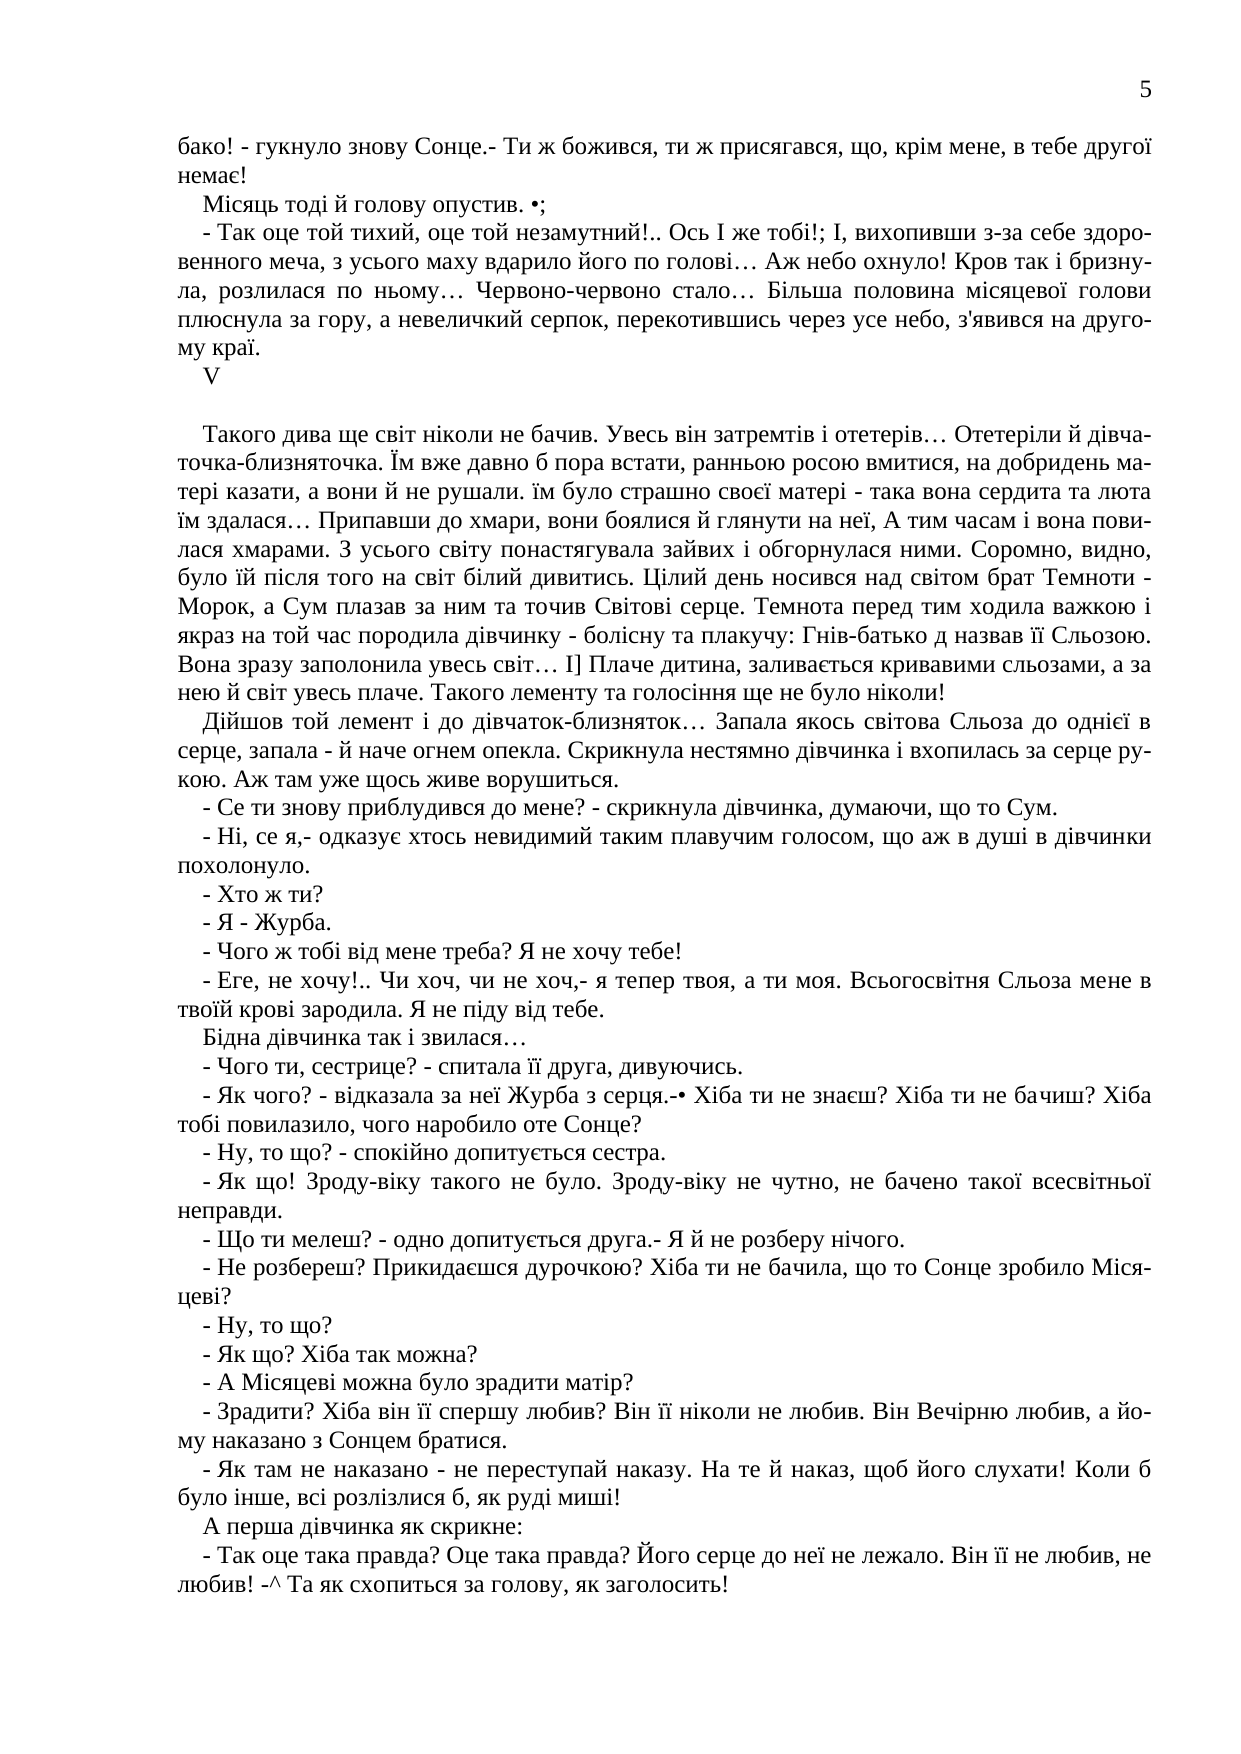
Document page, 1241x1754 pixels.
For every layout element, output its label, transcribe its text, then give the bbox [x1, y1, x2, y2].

text - Хто ж ти? [177, 879, 1152, 907]
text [177, 131, 1152, 189]
text - Як що? Хіба так можна? [177, 1339, 1152, 1367]
text Такого дива ще світ ніколи не бачив. Увесь він затремтів і отетерів… Отетеріли й дівчаточка-близняточка. Їм вже давно б пора встати, ранньою росою вмитися, на добридень матері казати, а вони й не рушали. їм було страшно своєї матері - така вона сердита та люта їм здалася… Припавши до хмари, вони боялися й глянути на неї, А тим часам і вона повилася хмарами. З усього світу понастягувала зайвих і обгорнулася ними. Соромно, видно, було їй після того на світ білий дивитись. Цілий день носився над світом брат Темноти - Морок, а Сум плазав за ним та точив Світові серце. Темнота перед тим ходила важкою і якраз на той час породила дівчинку - болісну та плакучу: Гнів-батько д назвав її Сльозою. Вона зразу заполонила увесь світ… І] Плаче дитина, заливається кривавими сльозами, а за нею й світ увесь плаче. Такого лементу та голосіння ще не було ніколи! [177, 419, 1152, 706]
text - Не розбереш? Прикидаєшся дурочкою? Хіба ти не бачила, що то Сонце зробило Місяцеві? [177, 1252, 1152, 1310]
text - Так оце така правда? Оце така правда? Його серце до неї не лежало. Він її не любив, не любив! -^ Та як схопиться за голову, як заголосить! [177, 1540, 1152, 1597]
text - Ну, то що? - спокійно допитується сестра. [177, 1137, 1152, 1166]
text - Зрадити? Хіба він її спершу любив? Він її ніколи не любив. Він Вечірню любив, а йому наказано з Сонцем братися. [177, 1396, 1152, 1454]
text - Так оце той тихий, оце той незамутний!.. Ось І же тобі!; І, вихопивши з-за себе здоровенного меча, з усього маху вдарило його по голові… Аж небо охнуло! Кров так і бризнула, розлилася по ньому… Червоно-червоно стало… Більша половина місяцевої голови плюснула за гору, а невеличкий серпок, перекотившись через усе небо, з'явився на другому краї. [177, 217, 1152, 361]
text V [177, 361, 1152, 390]
text - Як там не наказано - не переступай наказу. На те й наказ, щоб його слухати! Коли б було інше, всі розлізлися б, як руді миші! [177, 1454, 1152, 1511]
text - Еге, не хочу!.. Чи хоч, чи не хоч,- я тепер твоя, а ти моя. Всьогосвітня Сльоза мене в твоїй крові зародила. Я не піду від тебе. [177, 965, 1152, 1022]
text - Чого ж тобі від мене треба? Я не хочу тебе! [177, 936, 1152, 965]
text А перша дівчинка як скрикне: [177, 1511, 1152, 1540]
text Дійшов той лемент і до дівчаток-близняток… Запала якось світова Сльоза до однієї в серце, запала - й наче огнем опекла. Скрикнула нестямно дівчинка і вхопилась за серце рукою. Аж там уже щось живе ворушиться. [177, 706, 1152, 792]
text - Як що! Зроду-віку такого не було. Зроду-віку не чутно, не бачено такої всесвітньої неправди. [177, 1166, 1152, 1224]
text - Ні, се я,- одказує хтось невидимий таким плавучим голосом, що аж в душі в дівчинки похолонуло. [177, 821, 1152, 879]
text - А Місяцеві можна було зрадити матір? [177, 1367, 1152, 1396]
text - Чого ти, сестрице? - спитала її друга, дивуючись. [177, 1051, 1152, 1080]
text Бідна дівчинка так і звилася… [177, 1022, 1152, 1051]
text - Ну, то що? [177, 1310, 1152, 1339]
text - Що ти мелеш? - одно допитується друга.- Я й не розберу нічого. [177, 1224, 1152, 1252]
text - Се ти знову приблудився до мене? - скрикнула дівчинка, думаючи, що то Сум. [177, 792, 1152, 821]
text - Я - Журба. [177, 907, 1152, 936]
text - Як чого? - відказала за неї Журба з серця.-• Хіба ти не знаєш? Хіба ти не бачиш? Хіба тобі повилазило, чого наробило оте Сонце? [177, 1080, 1152, 1137]
text Місяць тоді й голову опустив. •; [177, 189, 1152, 217]
